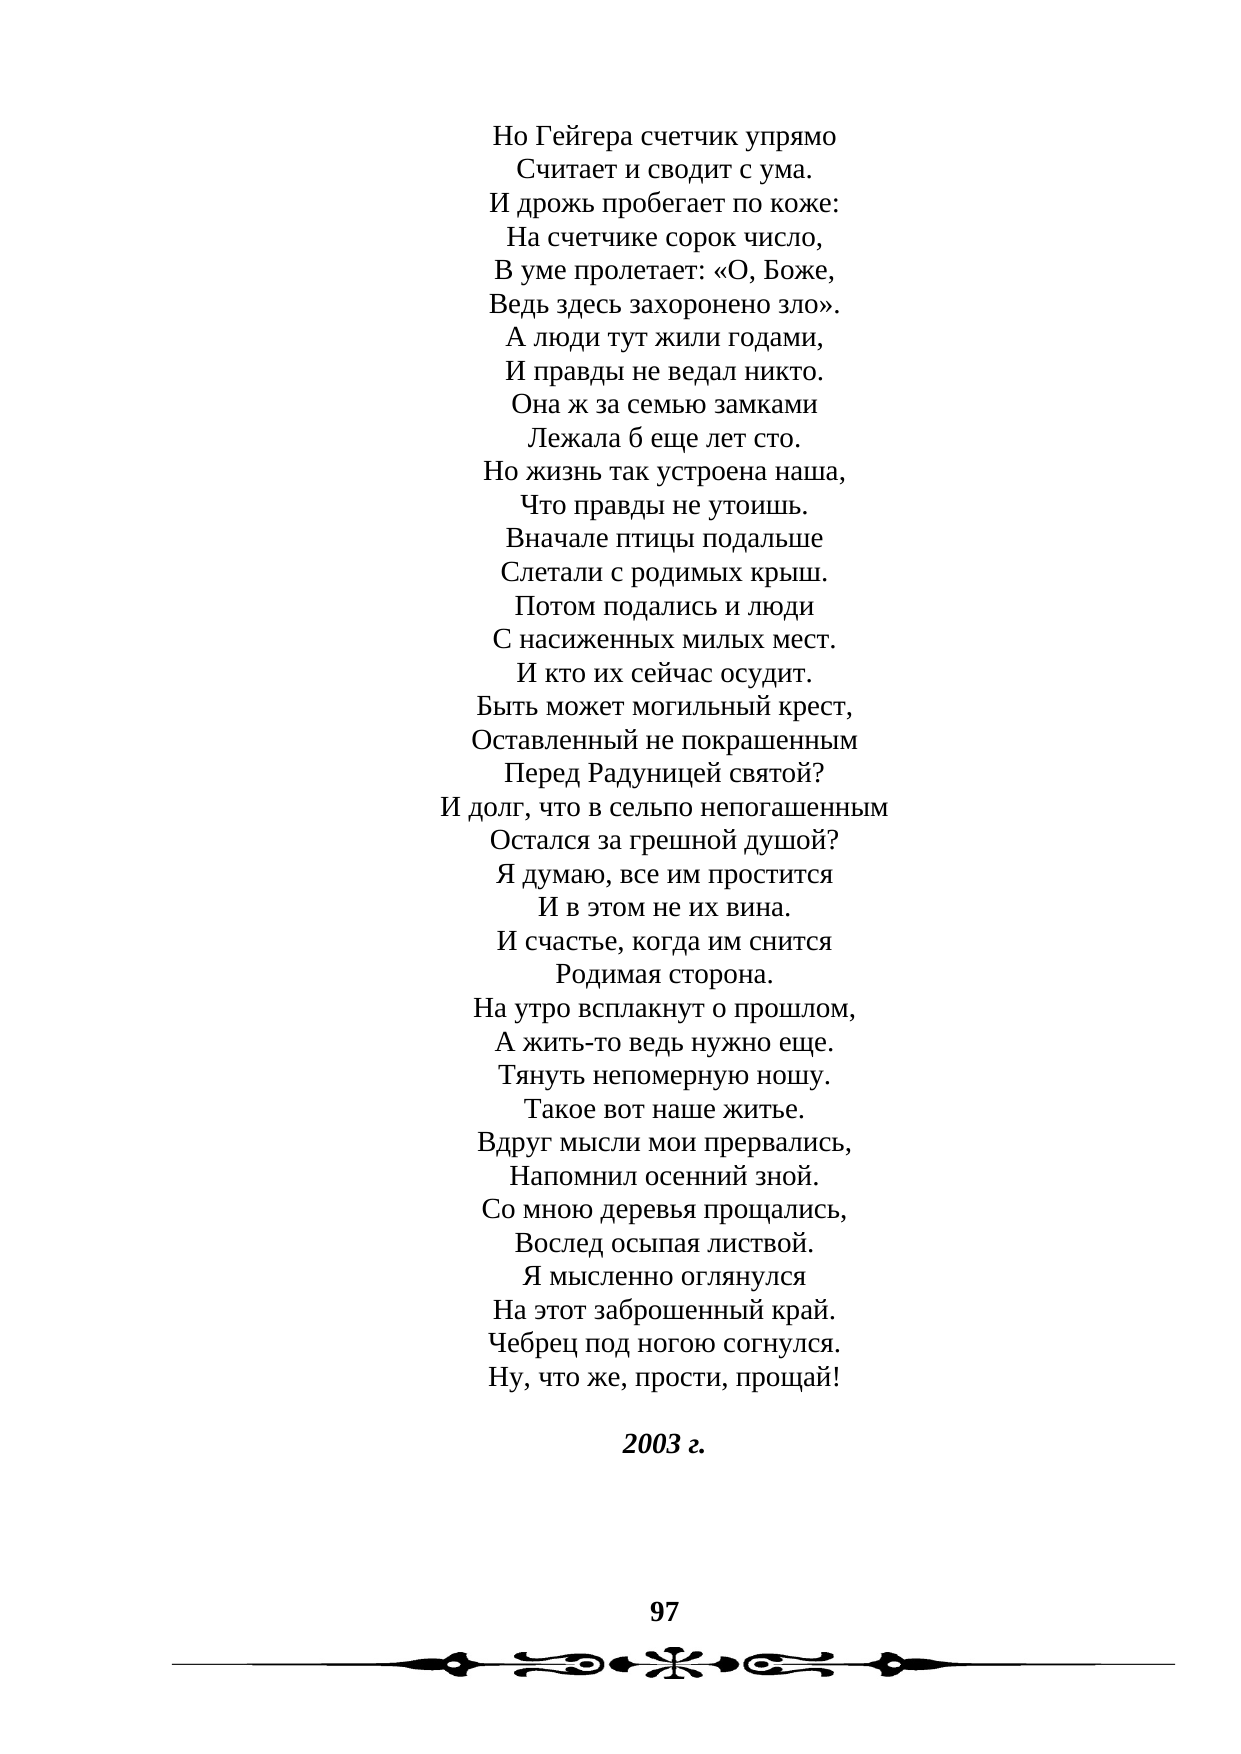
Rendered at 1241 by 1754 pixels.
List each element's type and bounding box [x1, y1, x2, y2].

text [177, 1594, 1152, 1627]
picture [171, 1647, 1175, 1678]
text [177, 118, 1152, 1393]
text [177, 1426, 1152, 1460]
